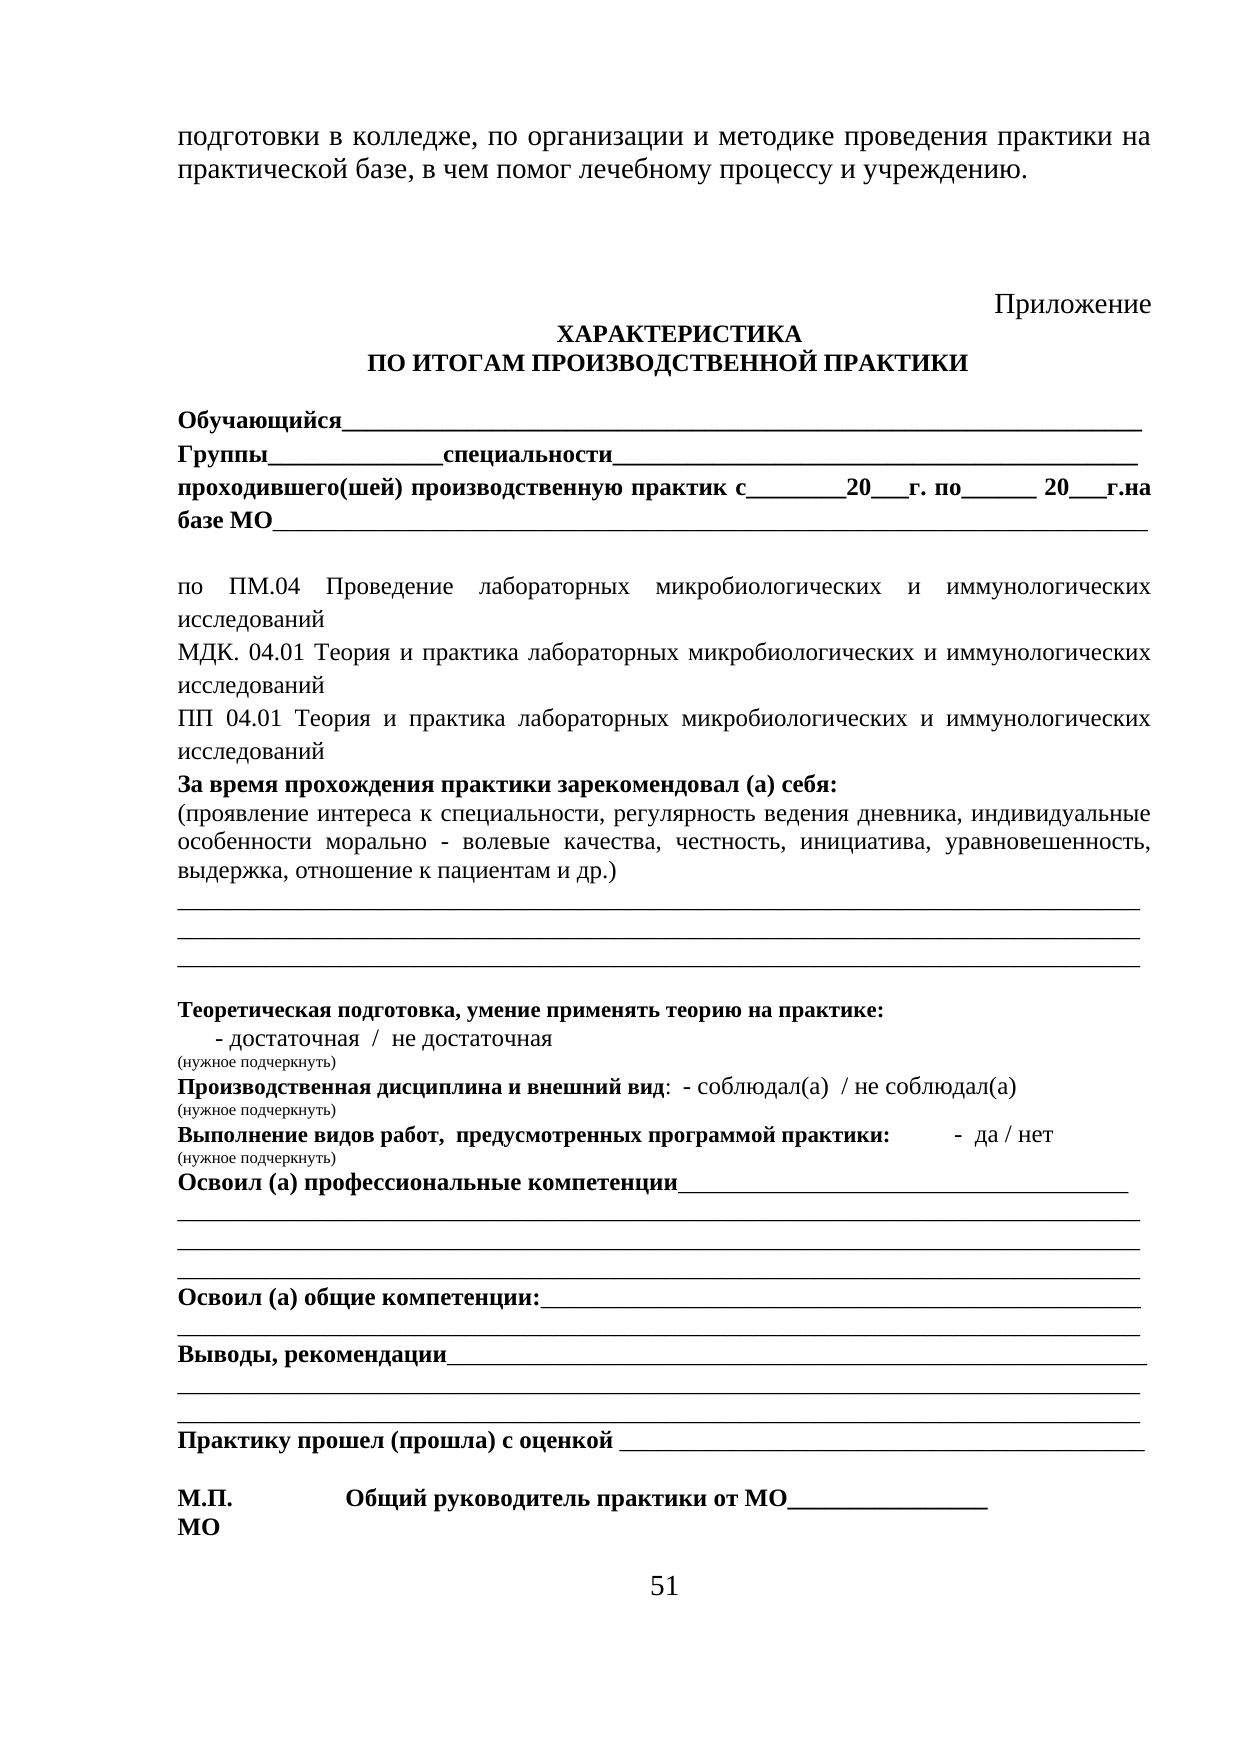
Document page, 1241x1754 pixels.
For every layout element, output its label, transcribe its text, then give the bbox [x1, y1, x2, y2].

text _____________________________________________________________________________ [177, 1253, 1152, 1282]
text За время прохождения практики зарекомендовал (а) себя: [177, 769, 1152, 798]
text Освоил (а) общие компетенции:________________________________________________ [177, 1282, 1152, 1310]
text Выводы, рекомендации________________________________________________________ [177, 1339, 1152, 1368]
text (нужное подчеркнуть) [177, 1147, 1152, 1167]
text _____________________________________________________________________________ [177, 884, 1152, 913]
text ХАРАКТЕРИСТИКА [177, 319, 1181, 348]
text - достаточная / не достаточная [215, 1023, 1152, 1052]
text (нужное подчеркнуть) [177, 1099, 1152, 1119]
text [177, 118, 1152, 185]
text Обучающийся________________________________________________________________ [177, 406, 1152, 434]
text _____________________________________________________________________________ [177, 913, 1152, 941]
text __________________________________________________________________________________________________________________________________________________________ [177, 1195, 1152, 1253]
text __________________________________________________________________________________________________________________________________________________________ [177, 1368, 1152, 1425]
text МО [177, 1512, 1152, 1540]
text Теоретическая подготовка, умение применять теорию на практике: [177, 996, 1152, 1023]
text Группы______________специальности__________________________________________ [177, 439, 1152, 467]
text (нужное подчеркнуть) [177, 1052, 1152, 1071]
text МДК. 04.01 Теория и практика лабораторных микробиологических и иммунологических исследований [177, 637, 1152, 698]
text (проявление интереса к специальности, регулярность ведения дневника, индивидуальные особенности морально - волевые качества, честность, инициатива, уравновешенность, выдержка, отношение к пациентам и др.) [177, 798, 1152, 884]
text проходившего(шей) производственную практик с________20___г. по______ 20___г.на базе МО______________________________________________________________________ [177, 472, 1152, 533]
text Производственная дисциплина и внешний вид: - соблюдал(а) / не соблюдал(а) [177, 1071, 1152, 1099]
text ПП 04.01 Теория и практика лабораторных микробиологических и иммунологических исследований [177, 703, 1152, 764]
text Приложение [177, 286, 1152, 319]
text Выполнение видов работ, предусмотренных программой практики: - да / нет [177, 1119, 1152, 1147]
text по ПМ.04 Проведение лабораторных микробиологических и иммунологических исследований [177, 571, 1152, 632]
text Практику прошел (прошла) с оценкой __________________________________________ [177, 1425, 1152, 1454]
text М.П. Общий руководитель практики от МО________________ [177, 1483, 1152, 1512]
text ПО ИТОГАМ ПРОИЗВОДСТВЕННОЙ ПРАКТИКИ [177, 348, 1152, 377]
text Освоил (а) профессиональные компетенции____________________________________ [177, 1167, 1152, 1195]
text _____________________________________________________________________________ [177, 1310, 1152, 1339]
text _____________________________________________________________________________ [177, 941, 1152, 970]
